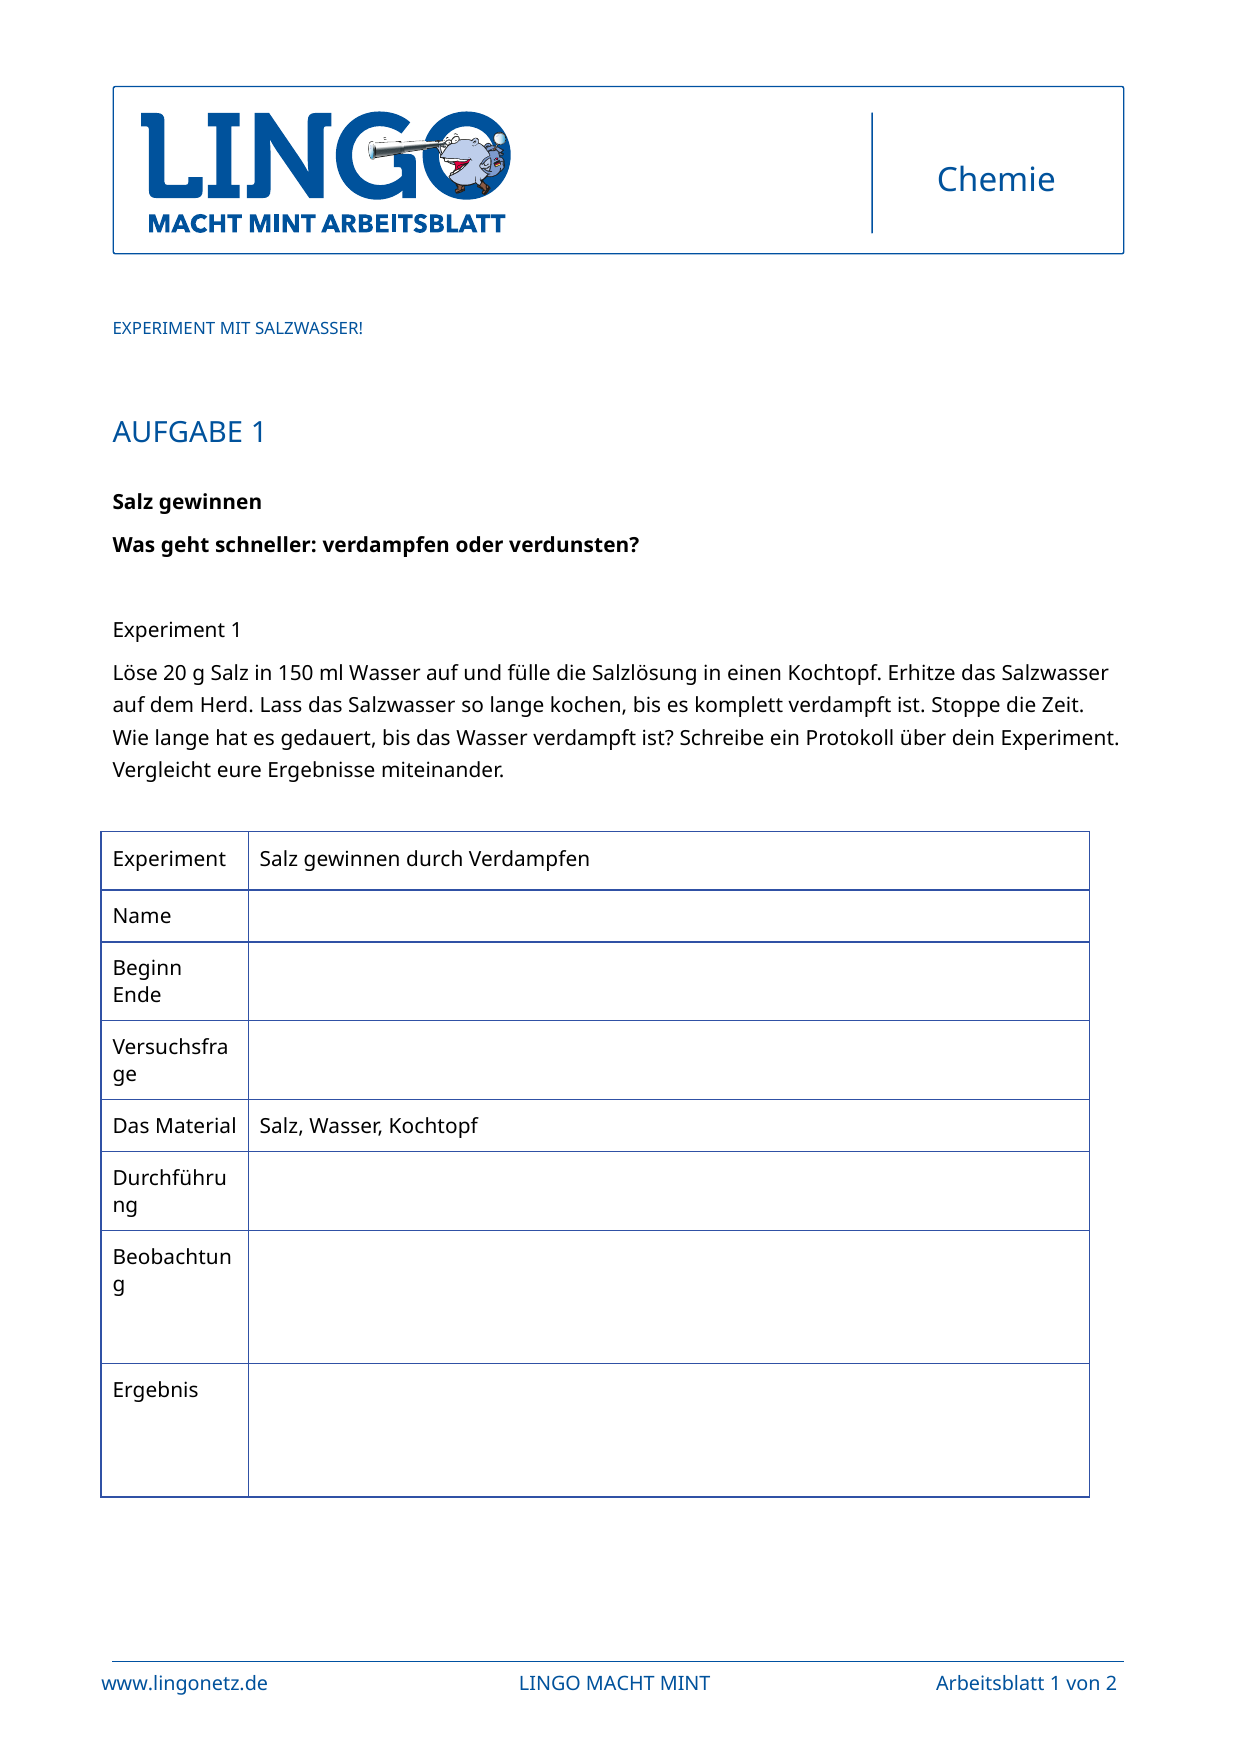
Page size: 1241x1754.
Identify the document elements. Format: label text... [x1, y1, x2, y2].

table_header Salz gewinnen durch Verdampfen [249, 832, 1089, 889]
table_cell Name [102, 891, 248, 941]
table_cell Das Material [102, 1100, 248, 1151]
table_cell [249, 1152, 1089, 1230]
table_cell [249, 1231, 1089, 1363]
text Aufgabe 1 [112, 411, 1128, 459]
text Löse 20 g Salz in 150 ml Wasser auf und fülle die Salzlösung in einen Kochtopf. Erhitze das Salzwasser auf dem Herd. Lass das Salzwasser so lange kochen, bis es komplett verdampft ist. Stoppe die Zeit. Wie lange hat es gedauert, bis das Wasser verdampft ist? Schreibe ein Protokoll über dein Experiment. Vergleicht eure Ergebnisse miteinander. [112, 658, 1128, 784]
table_header Experiment [102, 832, 248, 889]
table_cell [249, 943, 1089, 1020]
table_cell Beginn Ende [102, 943, 248, 1020]
table_cell Ergebnis [102, 1364, 248, 1496]
table_cell [249, 1364, 1089, 1496]
text Salz gewinnen [112, 487, 1128, 516]
table_cell Versuchsfrage [102, 1021, 248, 1099]
text Experiment 1 [112, 615, 1128, 644]
table_cell [249, 1021, 1089, 1099]
table_cell Durchführung [102, 1152, 248, 1230]
table_cell [249, 891, 1089, 941]
text Was geht schneller: verdampfen oder verdunsten? [112, 530, 1128, 558]
text Experiment mit Salzwasser! [112, 260, 1128, 354]
table_cell Salz, Wasser, Kochtopf [249, 1100, 1089, 1151]
table_cell Beobachtung [102, 1231, 248, 1363]
